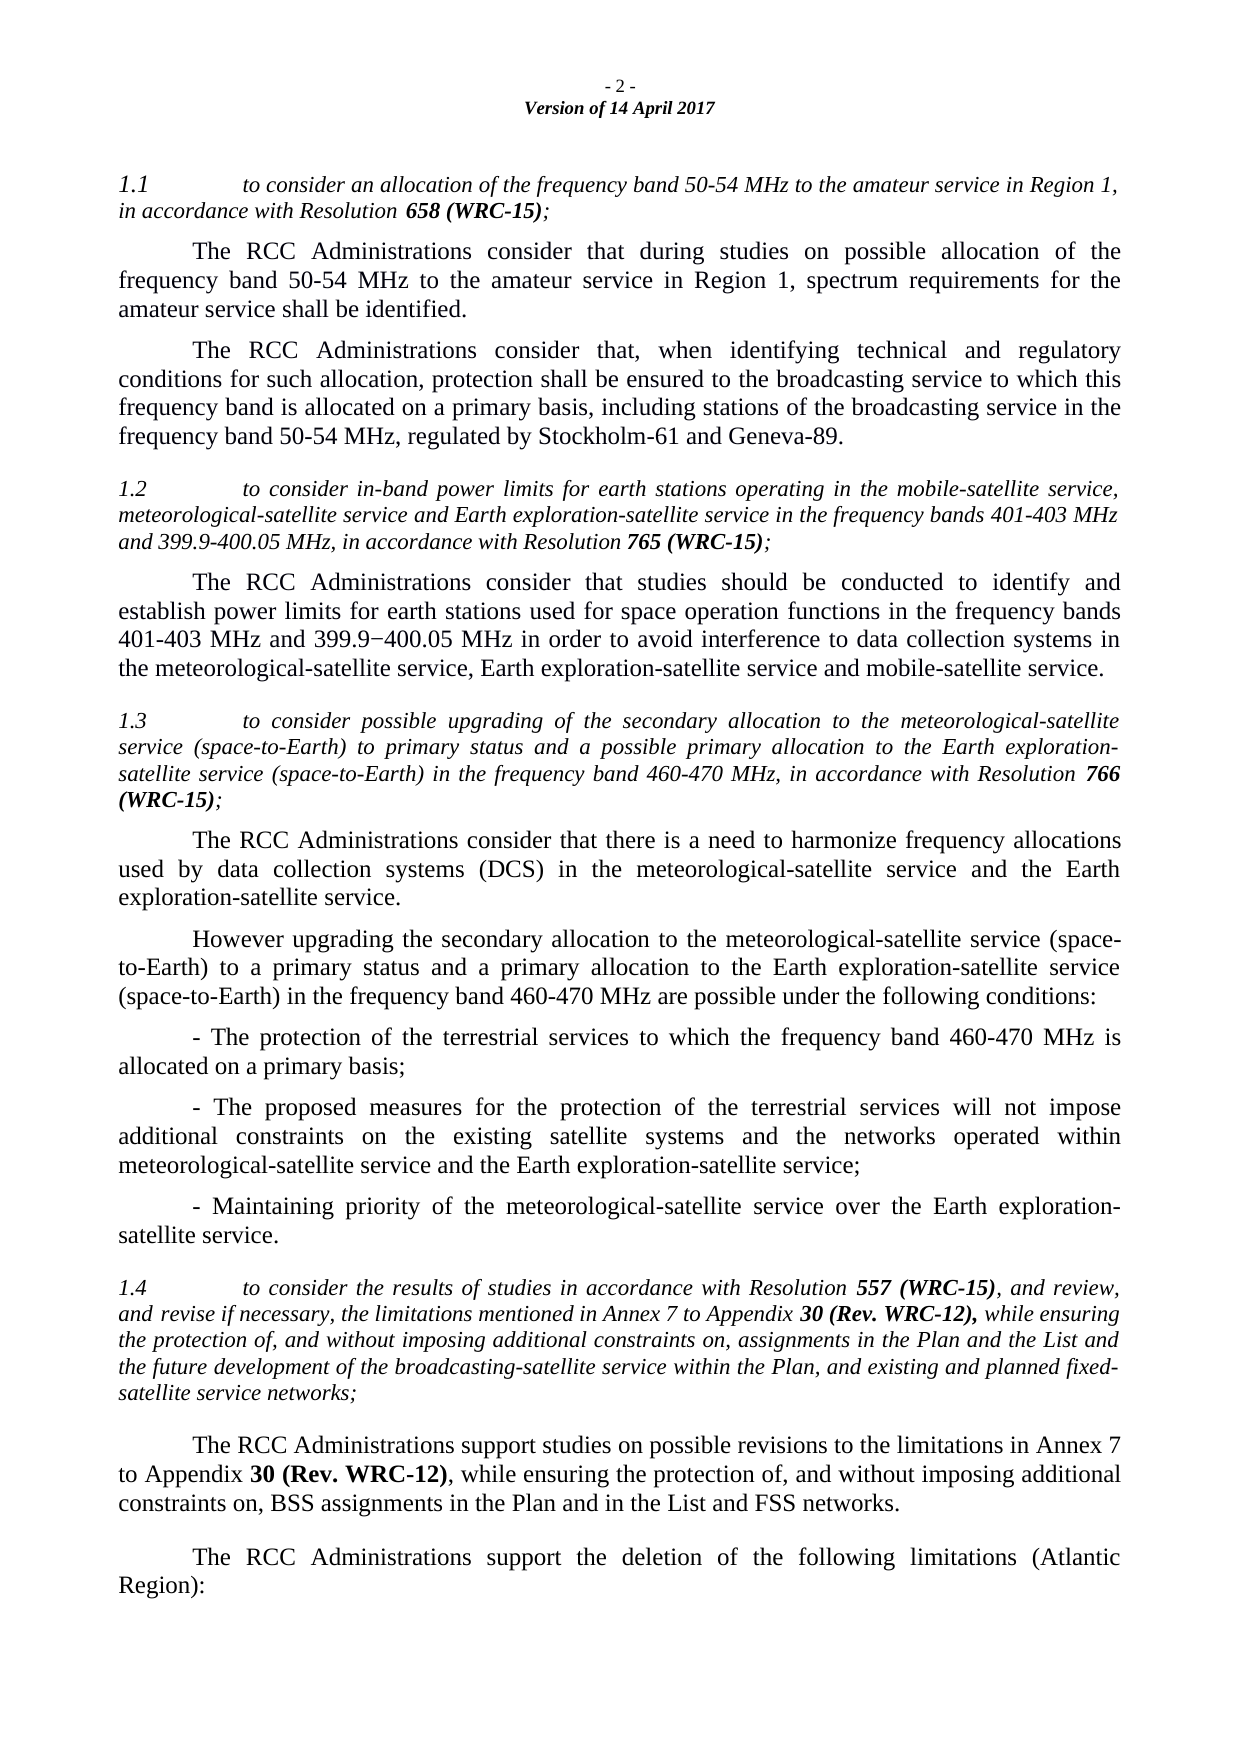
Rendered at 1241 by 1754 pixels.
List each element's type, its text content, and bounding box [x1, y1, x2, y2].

text The RCC Administrations support studies on possible revisions to the limitations in Annex 7 to Appendix 30 (Rev. WRC-12), while ensuring the protection of, and without imposing additional constraints on, BSS assignments in the Plan and in the List and FSS networks. [118, 1430, 1122, 1517]
text - The proposed measures for the protection of the terrestrial services will not impose additional constraints on the existing satellite systems and the networks operated within meteorological-satellite service and the Earth exploration-satellite service; [118, 1092, 1122, 1179]
list The RCC Administrations consider that during studies on possible allocation of the frequency band 50-54 MHz to the amateur service in Region 1, spectrum requirements for the amateur service shall be identified. [118, 236, 1122, 322]
text The RCC Administrations support the deletion of the following limitations (Atlantic Region): [118, 1542, 1122, 1599]
subtitle 1.4 to consider the results of studies in accordance with Resolution 557 (WRC-15), and review, and revise if necessary, the limitations mentioned in Annex 7 to Appendix 30 (Rev. WRC-12), while ensuring the protection of, and without imposing additional constraints on, assignments in the Plan and the List and the future development of the broadcasting-satellite service within the Plan, and existing and planned fixed-satellite service networks; [118, 1274, 1122, 1405]
text The RCC Administrations consider that there is a need to harmonize frequency allocations used by data collection systems (DCS) in the meteorological-satellite service and the Earth exploration-satellite service. [118, 825, 1122, 911]
list The RCC Administrations consider that, when identifying technical and regulatory conditions for such allocation, protection shall be ensured to the broadcasting service to which this frequency band is allocated on a primary basis, including stations of the broadcasting service in the frequency band 50-54 MHz, regulated by Stockholm-61 and Geneva-89. [118, 335, 1122, 450]
subtitle 1.2 to consider in-band power limits for earth stations operating in the mobile-satellite service, meteorological-satellite service and Earth exploration-satellite service in the frequency bands 401-403 MHz and 399.9-400.05 MHz, in accordance with Resolution 765 (WRC-15); [118, 475, 1122, 554]
subtitle 1.1 to consider an allocation of the frequency band 50-54 MHz to the amateur service in Region 1, in accordance with Resolution 658 (WRC-15); [118, 169, 1122, 224]
list The RCC Administrations consider that studies should be conducted to identify and establish power limits for earth stations used for space operation functions in the frequency bands 401-403 MHz and 399.9−400.05 MHz in order to avoid interference to data collection systems in the meteorological-satellite service, Earth exploration-satellite service and mobile-satellite service. [118, 567, 1122, 682]
text However upgrading the secondary allocation to the meteorological-satellite service (space-to-Earth) to a primary status and a primary allocation to the Earth exploration-satellite service (space-to-Earth) in the frequency band 460-470 MHz are possible under the following conditions: [118, 924, 1122, 1010]
text - Maintaining priority of the meteorological-satellite service over the Earth exploration-satellite service. [118, 1191, 1122, 1249]
text - The protection of the terrestrial services to which the frequency band 460-470 MHz is allocated on a primary basis; [118, 1022, 1122, 1080]
subtitle 1.3 to consider possible upgrading of the secondary allocation to the meteorological-satellite service (space-to-Earth) to primary status and a possible primary allocation to the Earth exploration-satellite service (space-to-Earth) in the frequency band 460-470 MHz, in accordance with Resolution 766 (WRC-15); [118, 707, 1122, 812]
